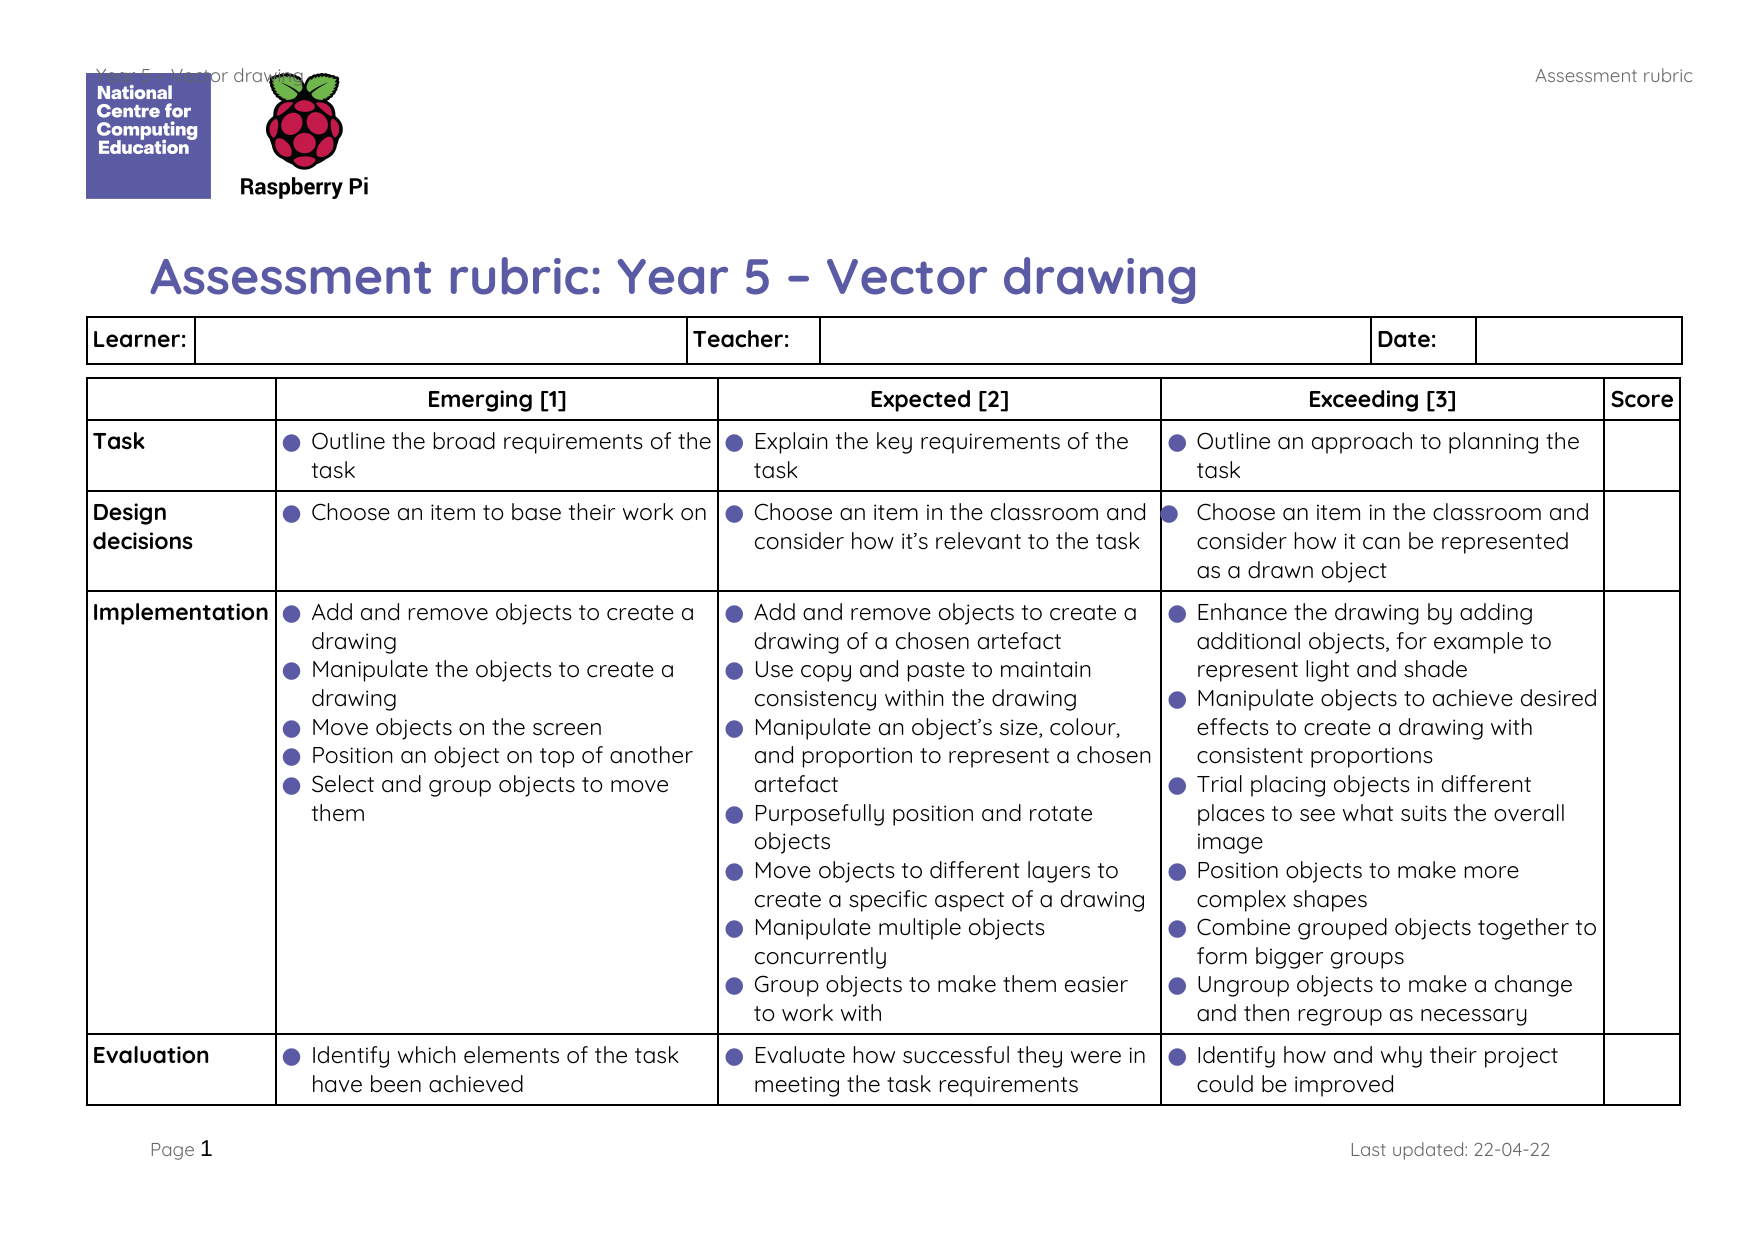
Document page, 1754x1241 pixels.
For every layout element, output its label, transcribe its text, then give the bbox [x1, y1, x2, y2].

picture [86, 73, 368, 199]
table_header [821, 318, 1370, 362]
table_cell Explain the key requirements of the task [719, 421, 1160, 490]
table_cell Add and remove objects to create a drawing of a chosen artefact Use copy and paste to maintain consistency within the drawing Manipulate an object’s size, colour, and proportion to represent a chosen artefact Purposefully position and rotate objects Move objects to different layers to create a specific aspect of a drawing Manipulate multiple objects concurrently Group objects to make them easier to work with [719, 592, 1160, 1033]
table_cell Evaluate how successful they were in meeting the task requirements [719, 1035, 1160, 1104]
table_cell Enhance the drawing by adding additional objects, for example to represent light and shade Manipulate objects to achieve desired effects to create a drawing with consistent proportions Trial placing objects in different places to see what suits the overall image Position objects to make more complex shapes Combine grouped objects together to form bigger groups Ungroup objects to make a change and then regroup as necessary [1162, 592, 1603, 1033]
table_header Date: [1372, 318, 1475, 362]
table_cell [1605, 421, 1679, 490]
table_cell [1605, 1035, 1679, 1104]
table_header [1477, 318, 1681, 362]
table_header [196, 318, 686, 362]
table_cell Choose an item to base their work on [277, 492, 717, 590]
table_header Score [1605, 379, 1679, 419]
table_cell Add and remove objects to create a drawing Manipulate the objects to create a drawing Move objects on the screen Position an object on top of another Select and group objects to move them [277, 592, 717, 1033]
table_cell [1605, 592, 1679, 1033]
table_cell Implementation [88, 592, 275, 1033]
table_header Teacher: [688, 318, 819, 362]
table_cell Outline an approach to planning the task [1162, 421, 1603, 490]
table_cell Task [88, 421, 275, 490]
table_header Learner: [88, 318, 194, 362]
table_cell [1605, 492, 1679, 590]
table_cell Outline the broad requirements of the task [277, 421, 717, 490]
table_cell Choose an item in the classroom and consider how it’s relevant to the task [719, 492, 1160, 590]
subtitle Assessment rubric: Year 5 – Vector drawing [150, 244, 1709, 307]
table_header Emerging [1] [277, 379, 717, 419]
table_cell Choose an item in the classroom and consider how it can be represented as a drawn object [1162, 492, 1603, 590]
table_header Expected [2] [719, 379, 1160, 419]
table_cell Design decisions [88, 492, 275, 590]
table_cell Evaluation [88, 1035, 275, 1104]
table_cell Identify which elements of the task have been achieved [277, 1035, 717, 1104]
table_cell Identify how and why their project could be improved [1162, 1035, 1603, 1104]
table_header [88, 379, 275, 419]
table_header Exceeding [3] [1162, 379, 1603, 419]
